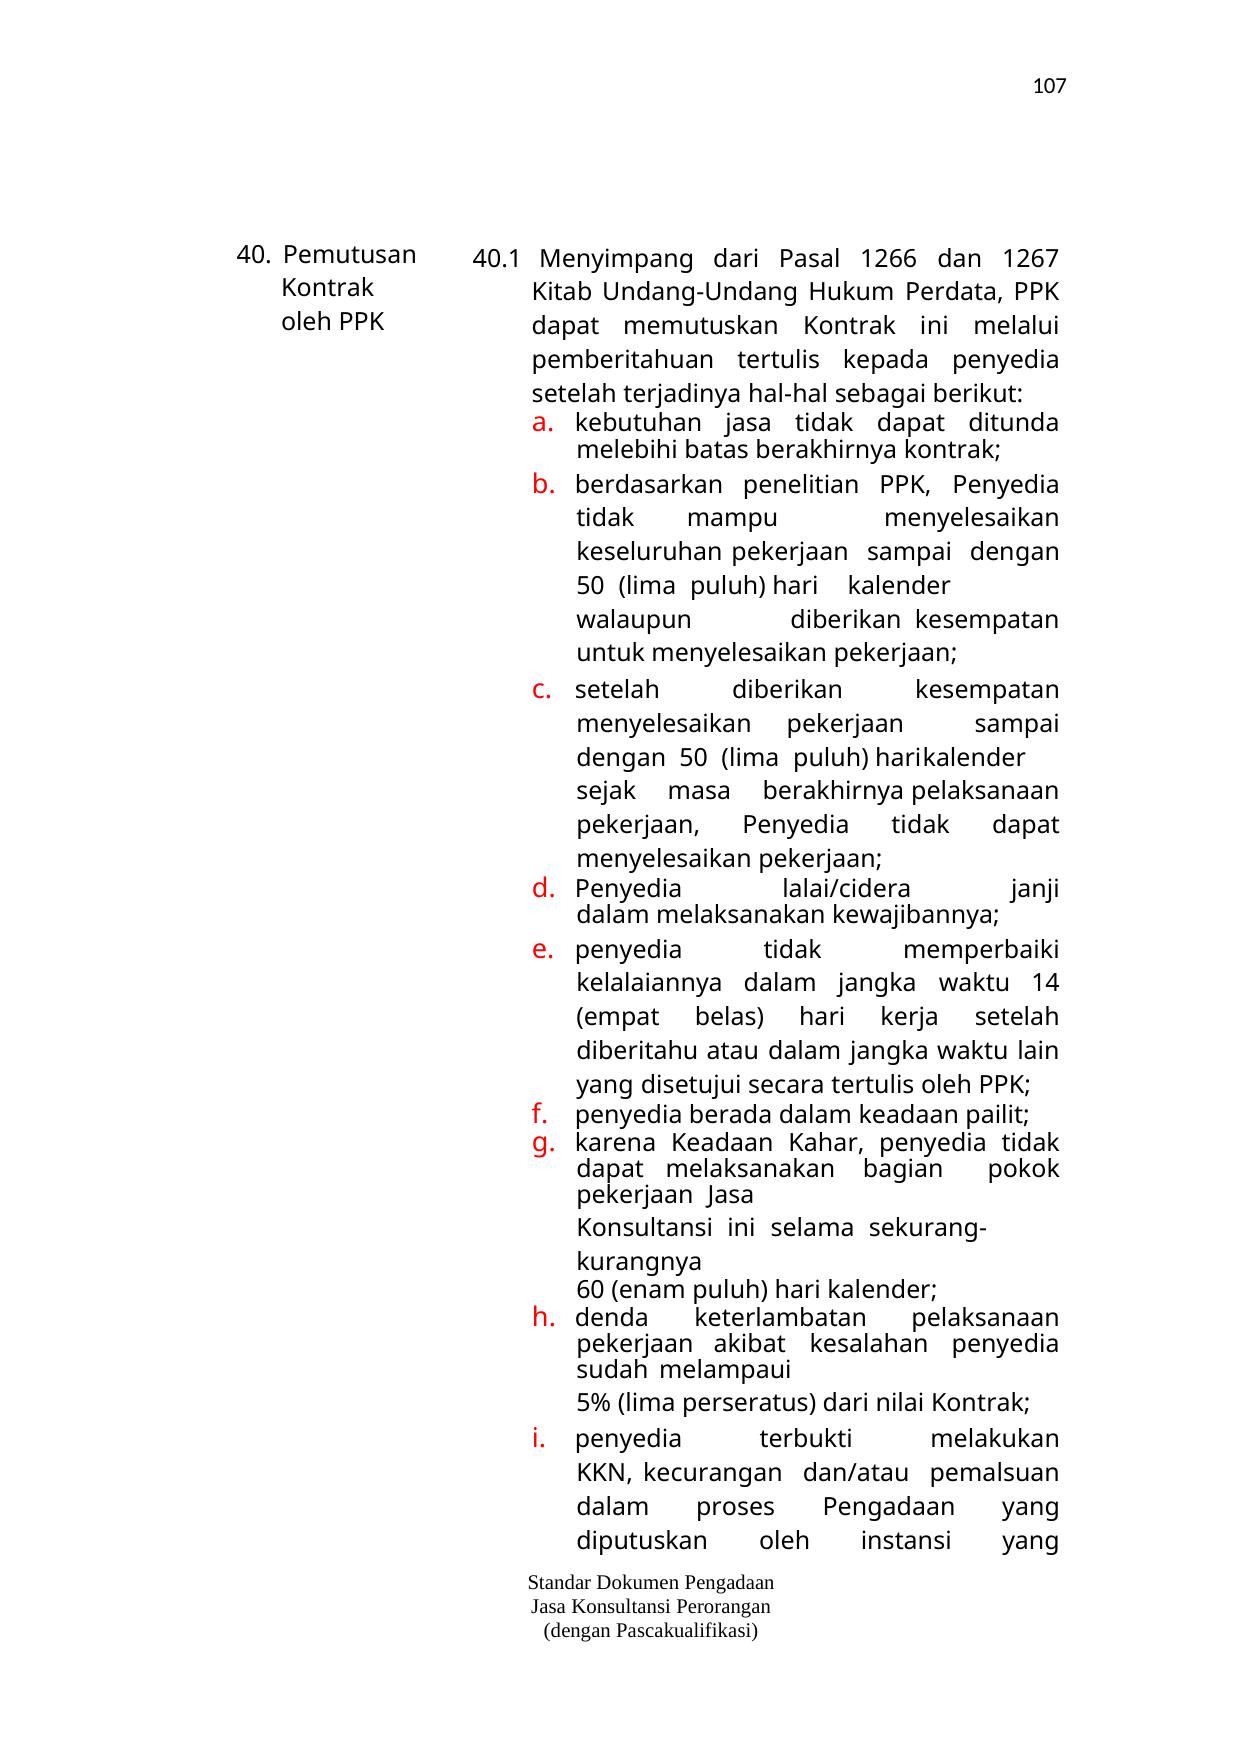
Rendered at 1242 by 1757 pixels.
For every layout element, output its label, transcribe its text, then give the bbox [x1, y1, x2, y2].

text 40. Pemutusan Kontrak oleh PPK [236, 236, 419, 337]
text e. penyedia tidak memperbaiki kelalaiannya dalam jangka waktu 14 (empat belas) hari kerja setelah diberitahu atau dalam jangka waktu lain yang disetujui secara tertulis oleh PPK; [532, 929, 1060, 1100]
text h. denda keterlambatan pelaksanaan pekerjaan akibat kesalahan penyedia sudah melampaui [532, 1305, 1059, 1384]
text d. Penyedia lalai/cidera janji dalam melaksanakan kewajibannya; [532, 876, 1060, 929]
text b. berdasarkan penelitian PPK, Penyedia tidak mampu menyelesaikan keseluruhan pekerjaan sampai dengan 50 (lima puluh) hari kalender walaupun diberikan kesempatan untuk menyelesaikan pekerjaan; [532, 464, 1060, 669]
text f. penyedia berada dalam keadaan pailit; [531, 1100, 1079, 1129]
text c. setelah diberikan kesempatan menyelesaikan pekerjaan sampai dengan 50 (lima puluh) hari kalender sejak masa berakhirnya pelaksanaan pekerjaan, Penyedia tidak dapat menyelesaikan pekerjaan; [532, 669, 1060, 874]
text a. kebutuhan jasa tidak dapat ditunda melebihi batas berakhirnya kontrak; [532, 411, 1059, 463]
text g. karena Keadaan Kahar, penyedia tidak dapat melaksanakan bagian pokok pekerjaan Jasa [532, 1130, 1060, 1209]
text i. penyedia terbukti melakukan KKN, kecurangan dan/atau pemalsuan dalam proses Pengadaan yang diputuskan oleh instansi yang berwenang; dan/atau [532, 1419, 1060, 1556]
text Konsultansi ini selama sekurang-kurangnya [576, 1209, 1079, 1277]
text 60 (enam puluh) hari kalender; [576, 1277, 1079, 1303]
text 40.1 Menyimpang dari Pasal 1266 dan 1267 Kitab Undang-Undang Hukum Perdata, PPK dapat memutuskan Kontrak ini melalui pemberitahuan tertulis kepada penyedia setelah terjadinya hal-hal sebagai berikut: [472, 241, 1059, 409]
text 5% (lima perseratus) dari nilai Kontrak; [576, 1384, 1079, 1418]
